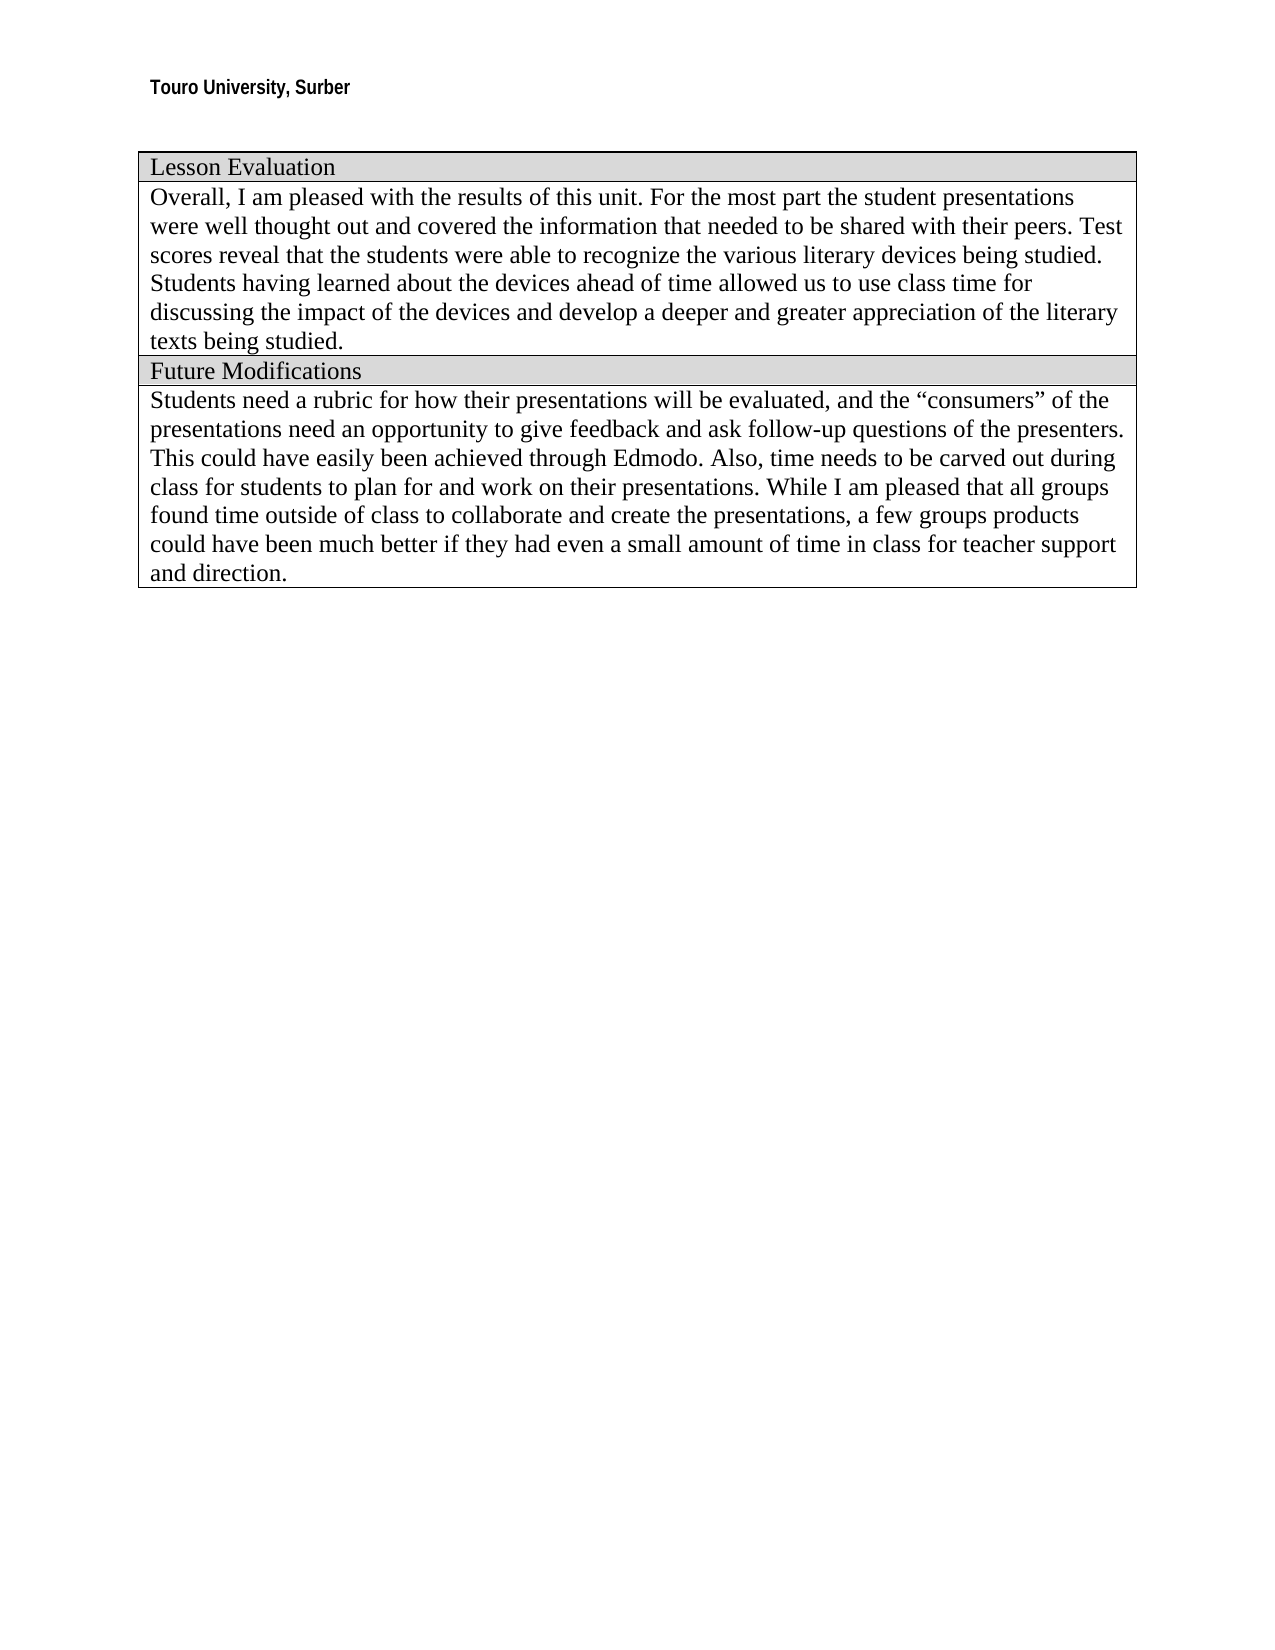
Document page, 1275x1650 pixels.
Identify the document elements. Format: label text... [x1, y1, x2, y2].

table_cell Lesson Evaluation [139, 153, 1136, 181]
table_cell Overall, I am pleased with the results of this unit. For the most part the student presentations were well thought out and covered the information that needed to be shared with their peers. Test scores reveal that the students were able to recognize the various literary devices being studied. Students having learned about the devices ahead of time allowed us to use class time for discussing the impact of the devices and develop a deeper and greater appreciation of the literary texts being studied. [139, 182, 1136, 355]
table_cell Future Modifications [139, 356, 1136, 384]
table_cell Students need a rubric for how their presentations will be evaluated, and the “consumers” of the presentations need an opportunity to give feedback and ask follow-up questions of the presenters. This could have easily been achieved through Edmodo. Also, time needs to be carved out during class for students to plan for and work on their presentations. While I am pleased that all groups found time outside of class to collaborate and create the presentations, a few groups products could have been much better if they had even a small amount of time in class for teacher support and direction. [139, 386, 1136, 587]
